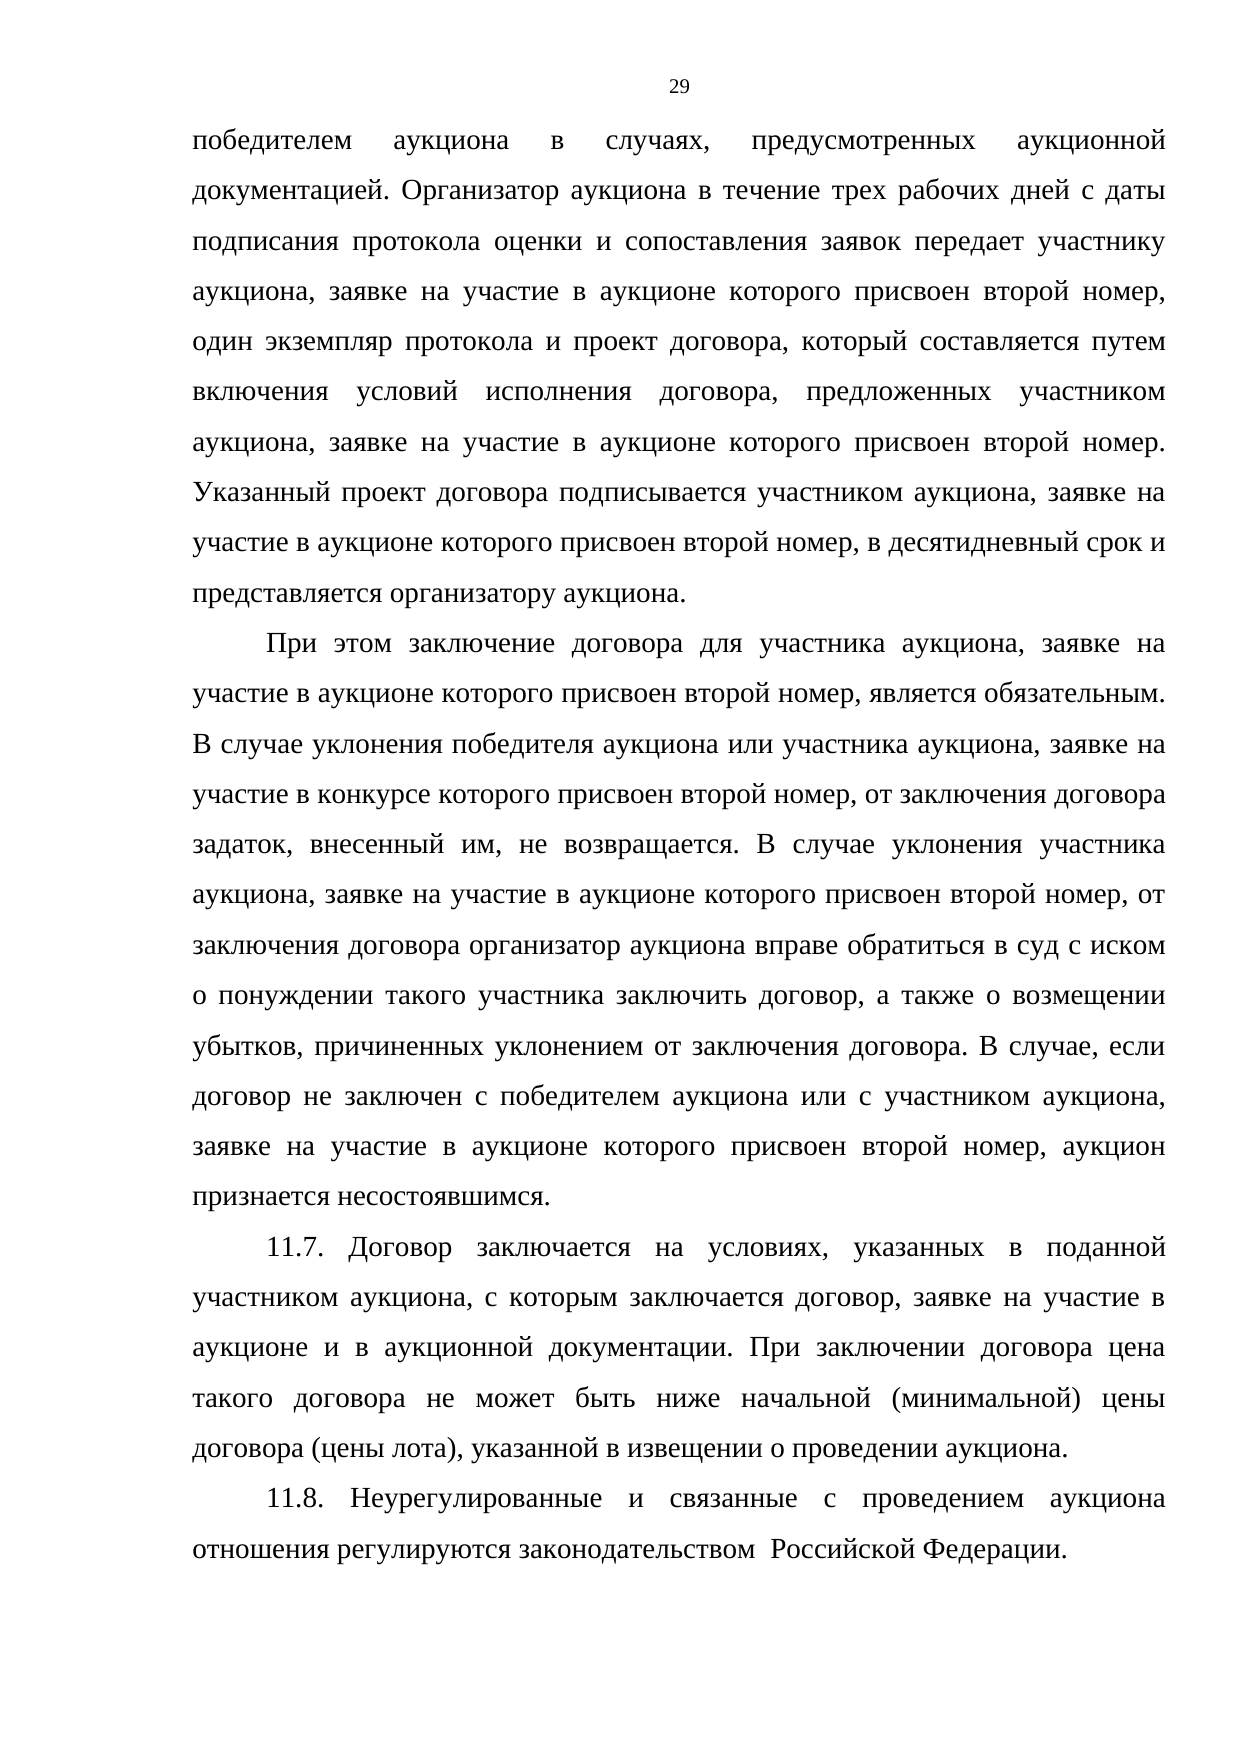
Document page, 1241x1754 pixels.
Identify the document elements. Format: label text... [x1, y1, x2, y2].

text 11.7. Договор заключается на условиях, указанных в поданной участником аукциона, с которым заключается договор, заявке на участие в аукционе и в аукционной документации. При заключении договора цена такого договора не может быть ниже начальной (минимальной) цены договора (цены лота), указанной в извещении о проведении аукциона. [192, 1229, 1167, 1464]
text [192, 122, 1167, 608]
text При этом заключение договора для участника аукциона, заявке на участие в аукционе которого присвоен второй номер, является обязательным. В случае уклонения победителя аукциона или участника аукциона, заявке на участие в конкурсе которого присвоен второй номер, от заключения договора задаток, внесенный им, не возвращается. В случае уклонения участника аукциона, заявке на участие в аукционе которого присвоен второй номер, от заключения договора организатор аукциона вправе обратиться в суд с иском о понуждении такого участника заключить договор, а также о возмещении убытков, причиненных уклонением от заключения договора. В случае, если договор не заключен с победителем аукциона или с участником аукциона, заявке на участие в аукционе которого присвоен второй номер, аукцион признается несостоявшимся. [192, 625, 1167, 1212]
text 11.8. Неурегулированные и связанные с проведением аукциона отношения регулируются законодательством Российской Федерации. [192, 1480, 1167, 1564]
